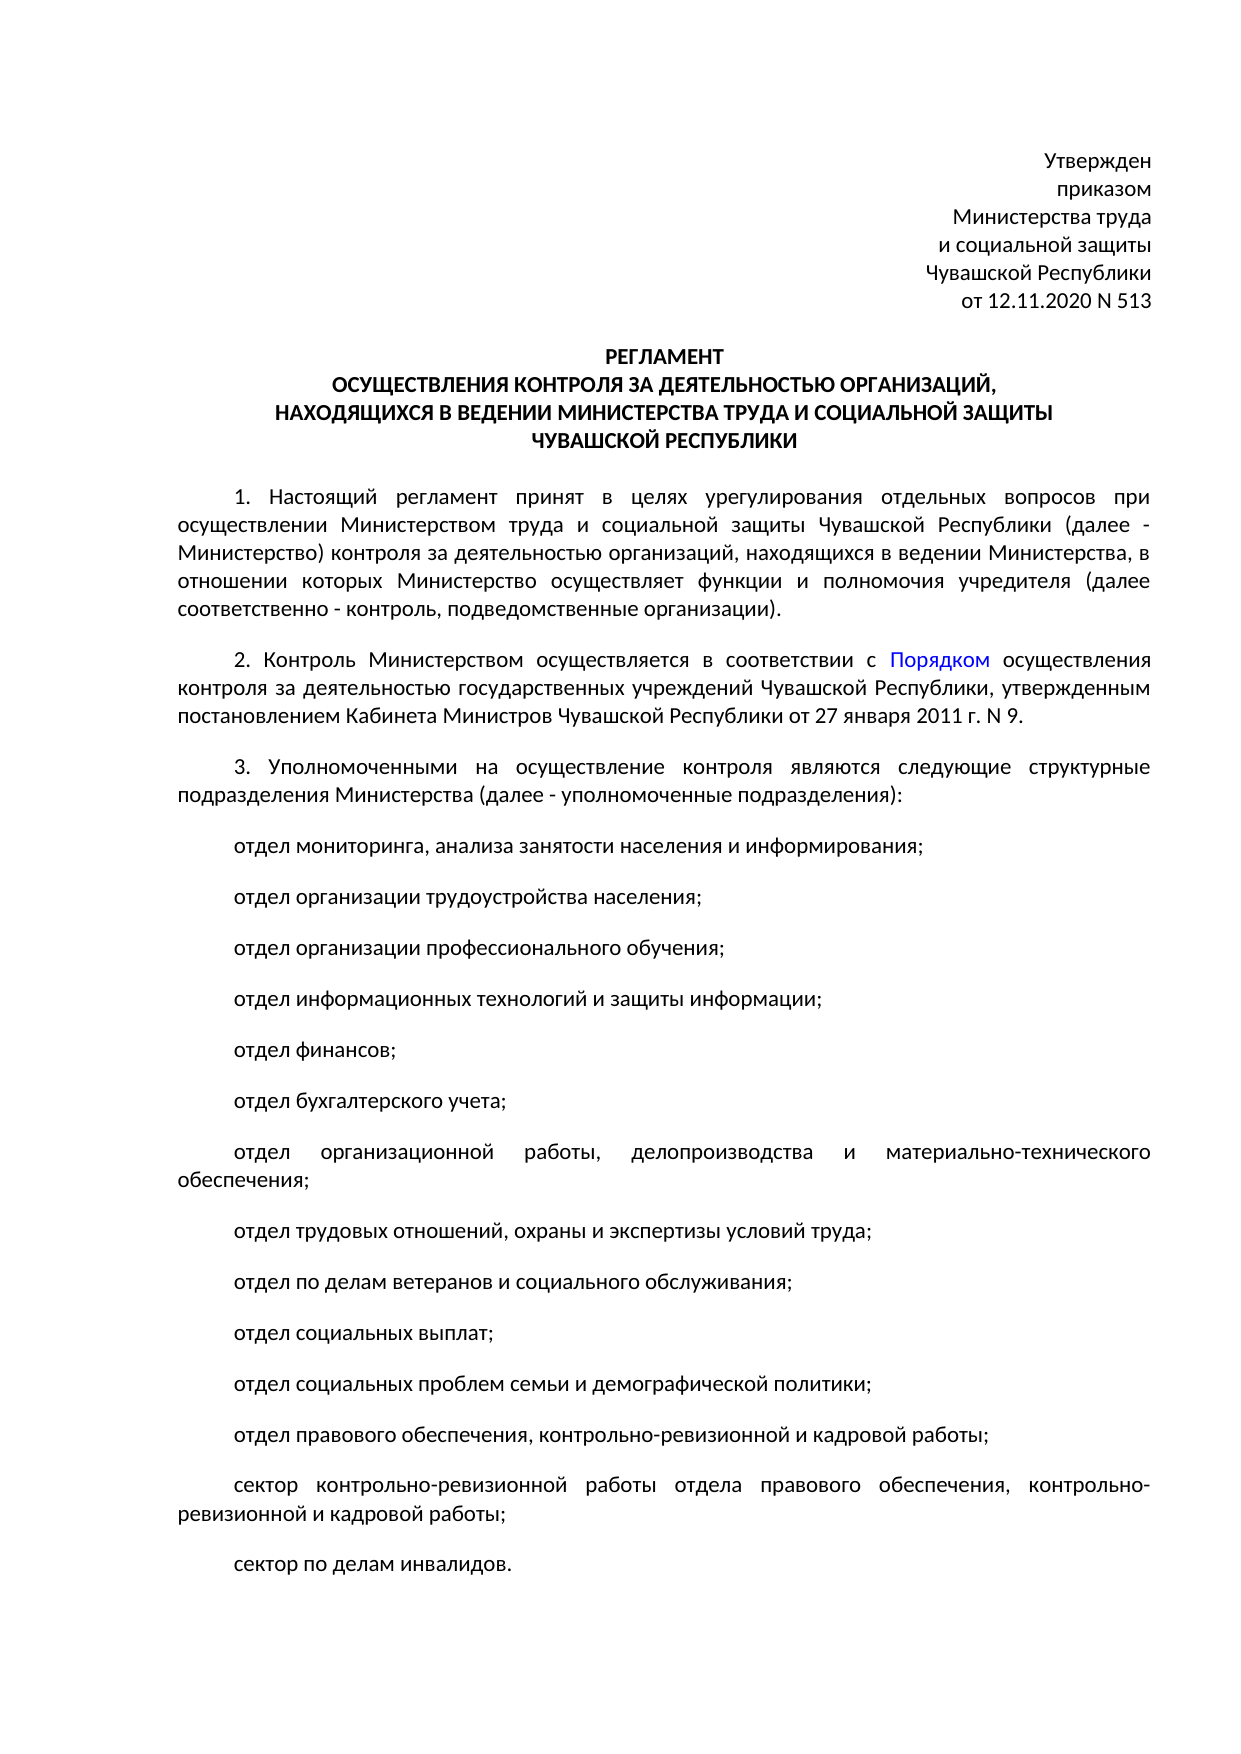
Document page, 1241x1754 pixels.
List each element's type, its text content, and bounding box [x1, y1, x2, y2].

text сектор контрольно-ревизионной работы отдела правового обеспечения, контрольно-ревизионной и кадровой работы; [177, 1471, 1152, 1527]
title РЕГЛАМЕНТ [177, 342, 1152, 370]
text отдел по делам ветеранов и социального обслуживания; [177, 1267, 1152, 1295]
text сектор по делам инвалидов. [177, 1549, 1152, 1578]
text отдел социальных выплат; [177, 1318, 1152, 1346]
text Чувашской Республики [177, 258, 1152, 286]
text приказом [177, 174, 1152, 202]
title ОСУЩЕСТВЛЕНИЯ КОНТРОЛЯ ЗА ДЕЯТЕЛЬНОСТЬЮ ОРГАНИЗАЦИЙ, [177, 370, 1152, 398]
text отдел социальных проблем семьи и демографической политики; [177, 1369, 1152, 1397]
text отдел трудовых отношений, охраны и экспертизы условий труда; [177, 1216, 1152, 1244]
text отдел правового обеспечения, контрольно-ревизионной и кадровой работы; [177, 1420, 1152, 1448]
text отдел мониторинга, анализа занятости населения и информирования; [177, 831, 1152, 859]
text отдел информационных технологий и защиты информации; [177, 984, 1152, 1012]
title ЧУВАШСКОЙ РЕСПУБЛИКИ [177, 426, 1152, 454]
text Министерства труда [177, 202, 1152, 230]
title НАХОДЯЩИХСЯ В ВЕДЕНИИ МИНИСТЕРСТВА ТРУДА И СОЦИАЛЬНОЙ ЗАЩИТЫ [177, 398, 1152, 426]
text 3. Уполномоченными на осуществление контроля являются следующие структурные подразделения Министерства (далее - уполномоченные подразделения): [177, 752, 1152, 808]
text отдел организации профессионального обучения; [177, 933, 1152, 961]
text отдел организационной работы, делопроизводства и материально-технического обеспечения; [177, 1137, 1152, 1193]
text 2. Контроль Министерством осуществляется в соответствии с Порядком осуществления контроля за деятельностью государственных учреждений Чувашской Республики, утвержденным постановлением Кабинета Министров Чувашской Республики от 27 января 2011 г. N 9. [177, 645, 1152, 729]
text Утвержден [177, 146, 1152, 174]
text отдел бухгалтерского учета; [177, 1086, 1152, 1114]
text 1. Настоящий регламент принят в целях урегулирования отдельных вопросов при осуществлении Министерством труда и социальной защиты Чувашской Республики (далее - Министерство) контроля за деятельностью организаций, находящихся в ведении Министерства, в отношении которых Министерство осуществляет функции и полномочия учредителя (далее соответственно - контроль, подведомственные организации). [177, 482, 1152, 622]
text и социальной защиты [177, 230, 1152, 258]
text от 12.11.2020 N 513 [177, 286, 1152, 314]
text отдел финансов; [177, 1035, 1152, 1063]
text отдел организации трудоустройства населения; [177, 882, 1152, 910]
